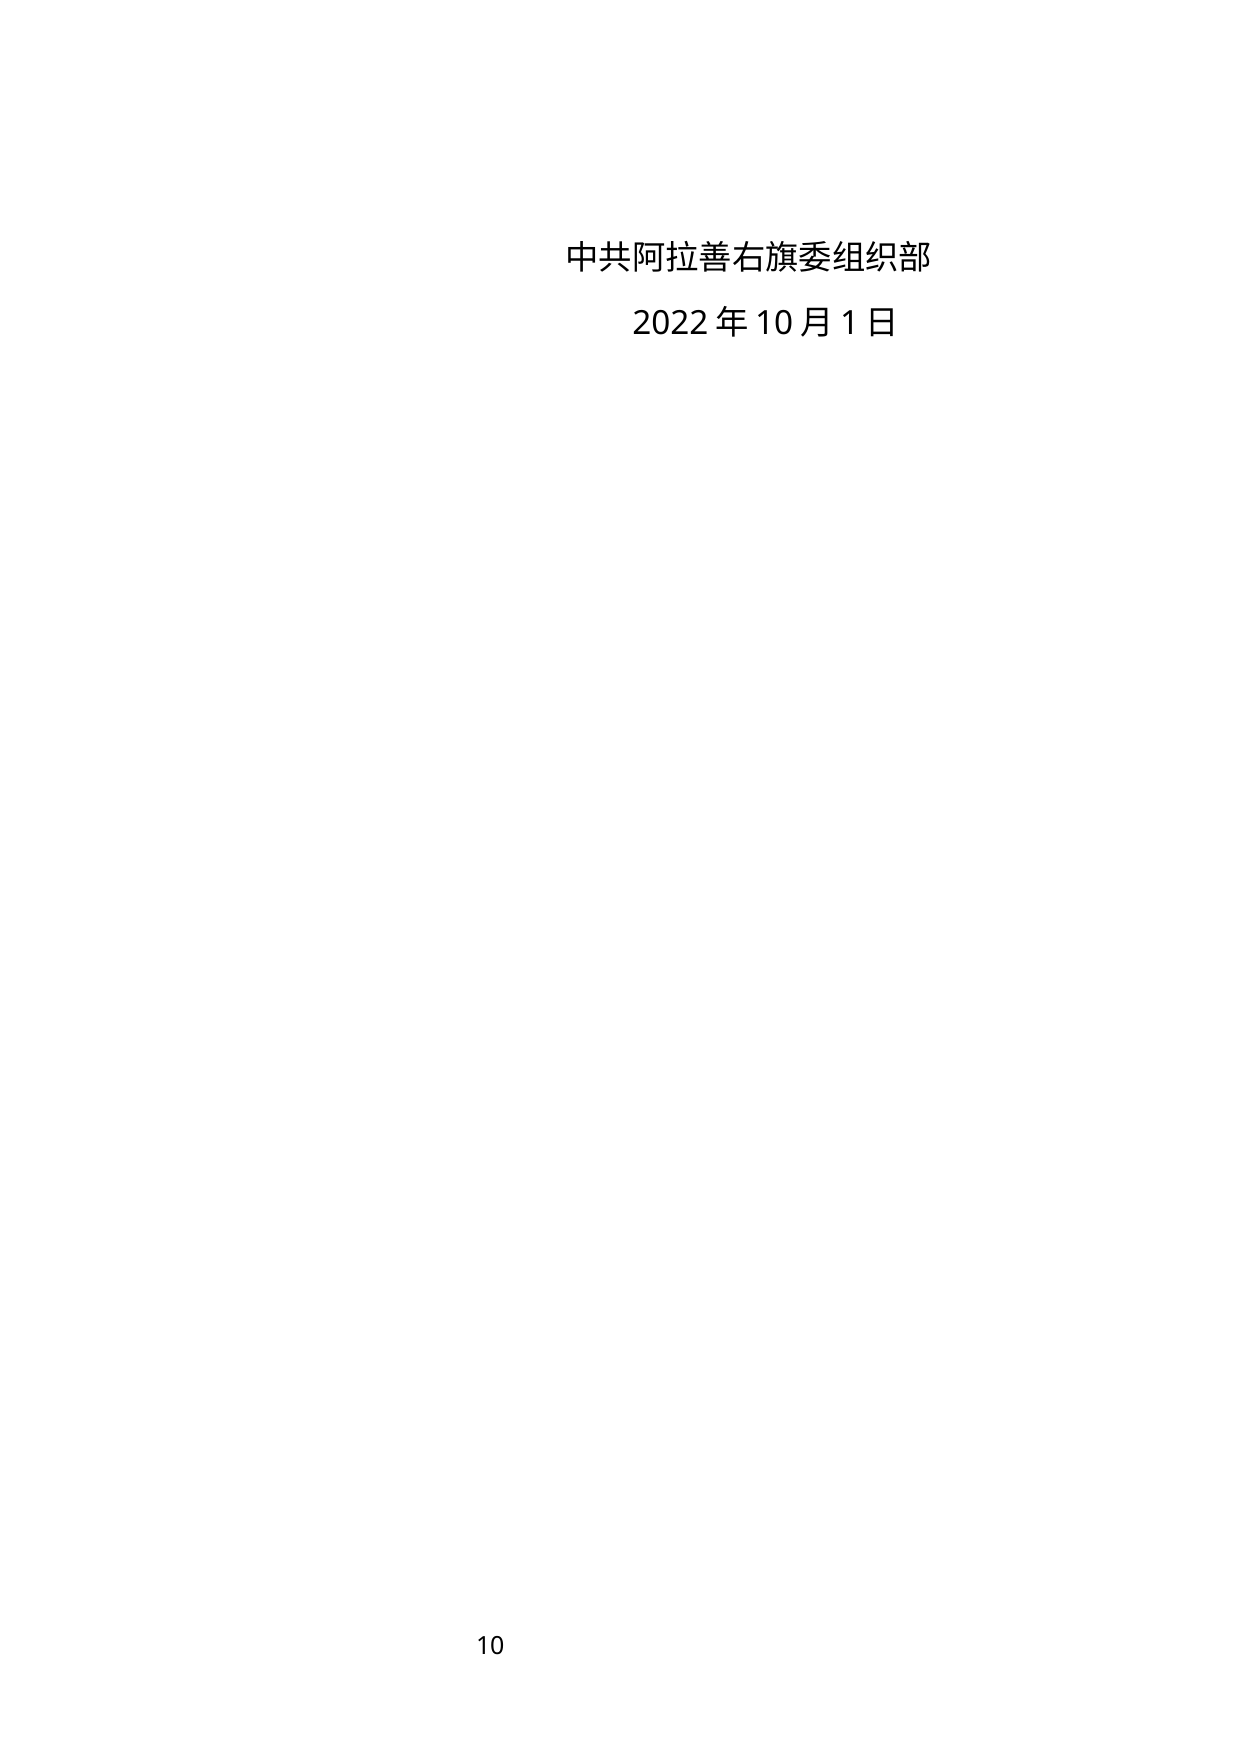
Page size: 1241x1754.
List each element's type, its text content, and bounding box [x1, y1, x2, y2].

text 2022年10月1日 [165, 287, 1087, 352]
text 中共阿拉善右旗委组织部 [165, 222, 1087, 287]
